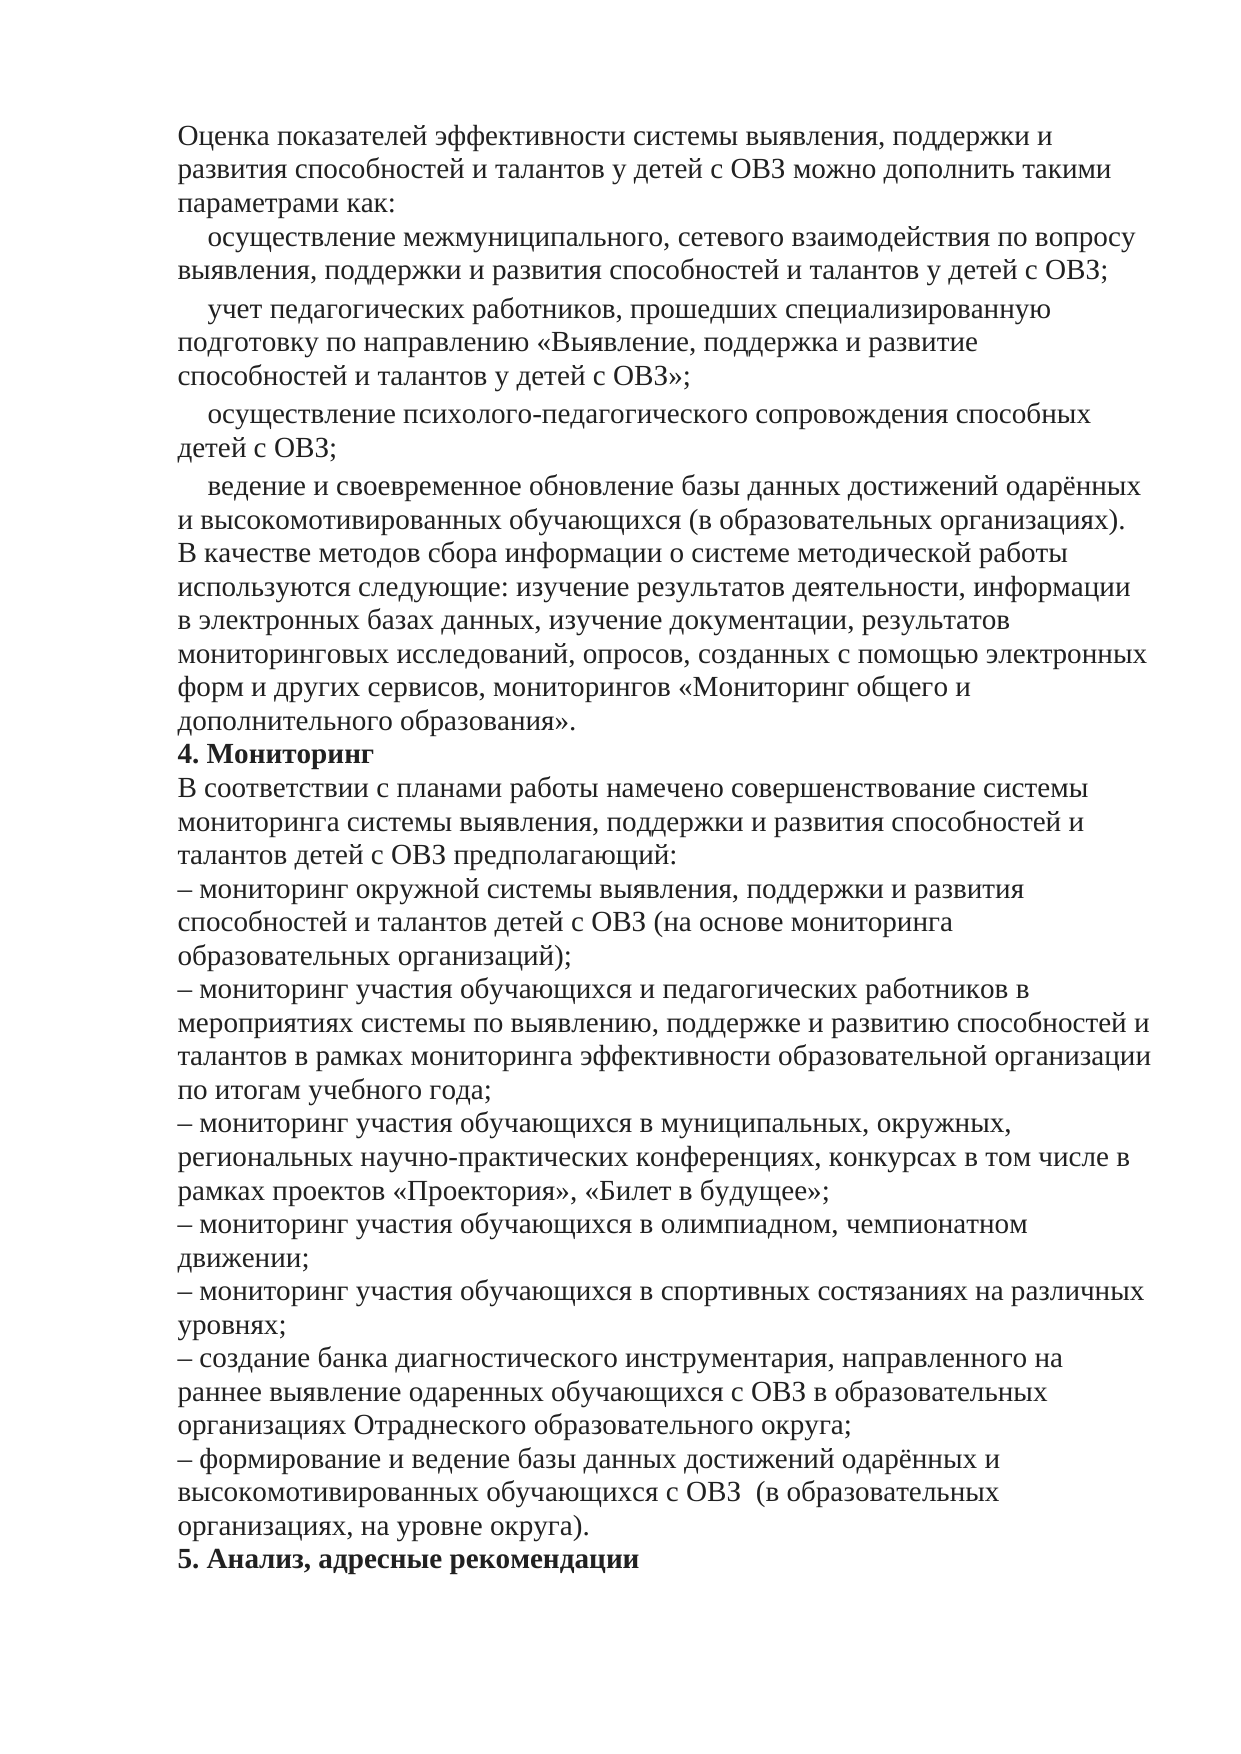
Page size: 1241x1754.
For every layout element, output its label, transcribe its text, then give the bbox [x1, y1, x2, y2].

text учет педагогических работников, прошедших специализированную подготовку по направлению «Выявление, поддержка и развитие способностей и талантов у детей с ОВЗ»; [177, 291, 1152, 391]
text В соответствии с планами работы намечено совершенствование системы мониторинга системы выявления, поддержки и развития способностей и талантов детей с ОВЗ предполагающий: [177, 770, 1152, 871]
text Оценка показателей эффективности системы выявления, поддержки и развития способностей и талантов у детей с ОВЗ можно дополнить такими параметрами как: [177, 118, 1152, 219]
text 5. Анализ, адресные рекомендации [177, 1542, 1152, 1575]
text осуществление межмуниципального, сетевого взаимодействия по вопросу выявления, поддержки и развития способностей и талантов у детей с ОВЗ; [177, 219, 1152, 286]
text – мониторинг окружной системы выявления, поддержки и развития способностей и талантов детей с ОВЗ (на основе мониторинга образовательных организаций); [177, 871, 1152, 971]
text – создание банка диагностического инструментария, направленного на раннее выявление одаренных обучающихся с ОВЗ в образовательных организациях Отраднеского образовательного округа; [177, 1340, 1152, 1441]
text – мониторинг участия обучающихся в спортивных состязаниях на различных уровнях; [177, 1273, 1152, 1340]
text 4. Мониторинг [177, 737, 1152, 770]
text – формирование и ведение базы данных достижений одарённых и высокомотивированных обучающихся с ОВЗ (в образовательных организациях, на уровне округа). [177, 1441, 1152, 1542]
text В качестве методов сбора информации о системе методической работы используются следующие: изучение результатов деятельности, информации в электронных базах данных, изучение документации, результатов мониторинговых исследований, опросов, созданных с помощью электронных форм и других сервисов, мониторингов «Мониторинг общего и дополнительного образования». [177, 535, 1152, 737]
text осуществление психолого-педагогического сопровождения способных детей с ОВЗ; [177, 396, 1152, 463]
text – мониторинг участия обучающихся в муниципальных, окружных, региональных научно-практических конференциях, конкурсах в том числе в рамках проектов «Проектория», «Билет в будущее»; [177, 1106, 1152, 1206]
text – мониторинг участия обучающихся и педагогических работников в мероприятиях системы по выявлению, поддержке и развитию способностей и талантов в рамках мониторинга эффективности образовательной организации по итогам учебного года; [177, 971, 1152, 1106]
text ведение и своевременное обновление базы данных достижений одарённых и высокомотивированных обучающихся (в образовательных организациях). [177, 468, 1152, 535]
text – мониторинг участия обучающихся в олимпиадном, чемпионатном движении; [177, 1206, 1152, 1273]
